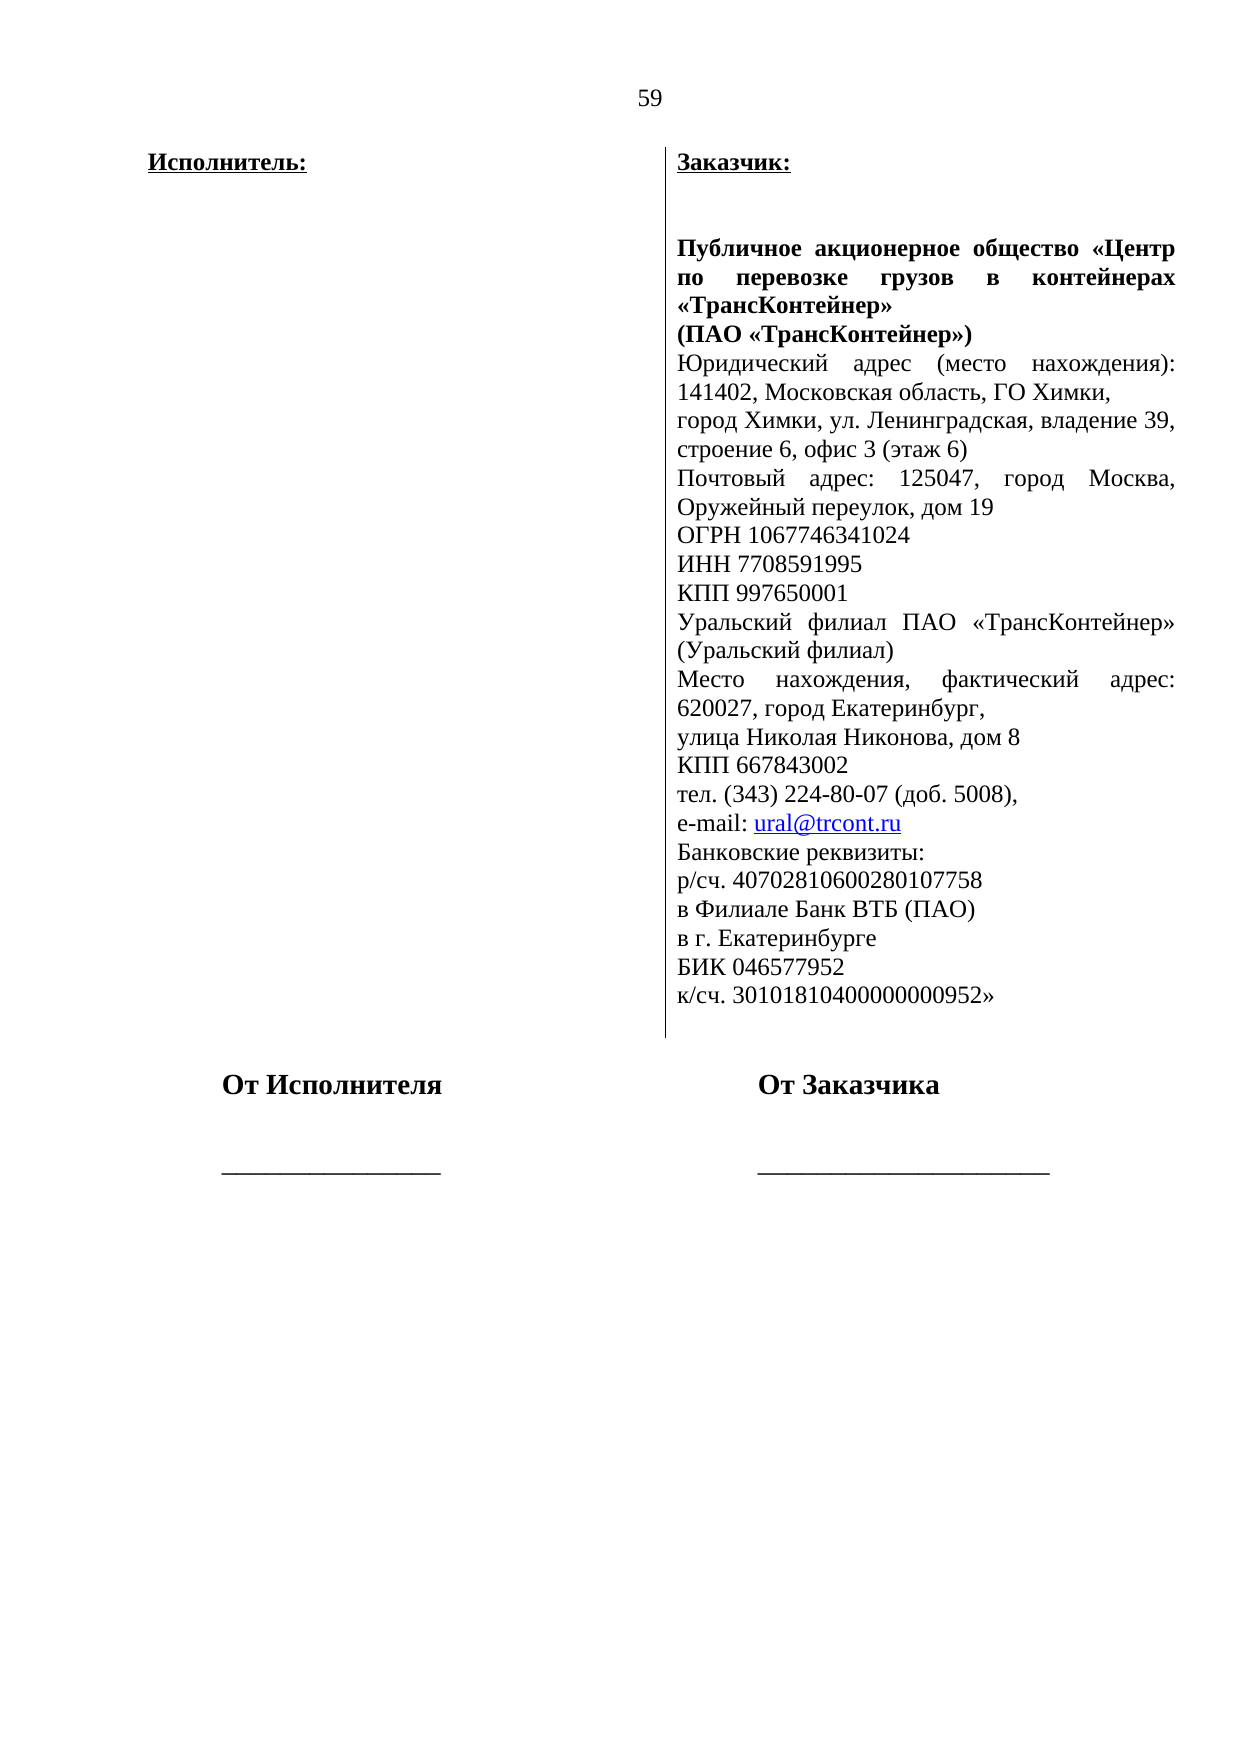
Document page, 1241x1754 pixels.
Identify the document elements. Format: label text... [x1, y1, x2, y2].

table_header Заказчик: Публичное акционерное общество «Центр по перевозке грузов в контейнерах «ТрансКонтейнер» (ПАО «ТрансКонтейнер») Юридический адрес (место нахождения): 141402, Московская область, ГО Химки, город Химки, ул. Ленинградская, владение 39, строение 6, офис 3 (этаж 6) Почтовый адрес: 125047, город Москва, Оружейный переулок, дом 19 ОГРН 1067746341024 ИНН 7708591995 КПП 997650001 Уральский филиал ПАО «ТрансКонтейнер» (Уральский филиал) Место нахождения, фактический адрес: 620027, город Екатеринбург, улица Николая Никонова, дом 8 КПП 667843002 тел. (343) 224-80-07 (доб. 5008), e-mail: ural@trcont.ru Банковские реквизиты: р/сч. 40702810600280107758 в Филиале Банк ВТБ (ПАО) в г. Екатеринбурге БИК 046577952 к/сч. 30101810400000000952» [666, 147, 1187, 1038]
table_header Исполнитель: [136, 147, 665, 1038]
table_header От Заказчика ____________________ [673, 1067, 1181, 1182]
table_header От Исполнителя _______________ [136, 1067, 672, 1182]
